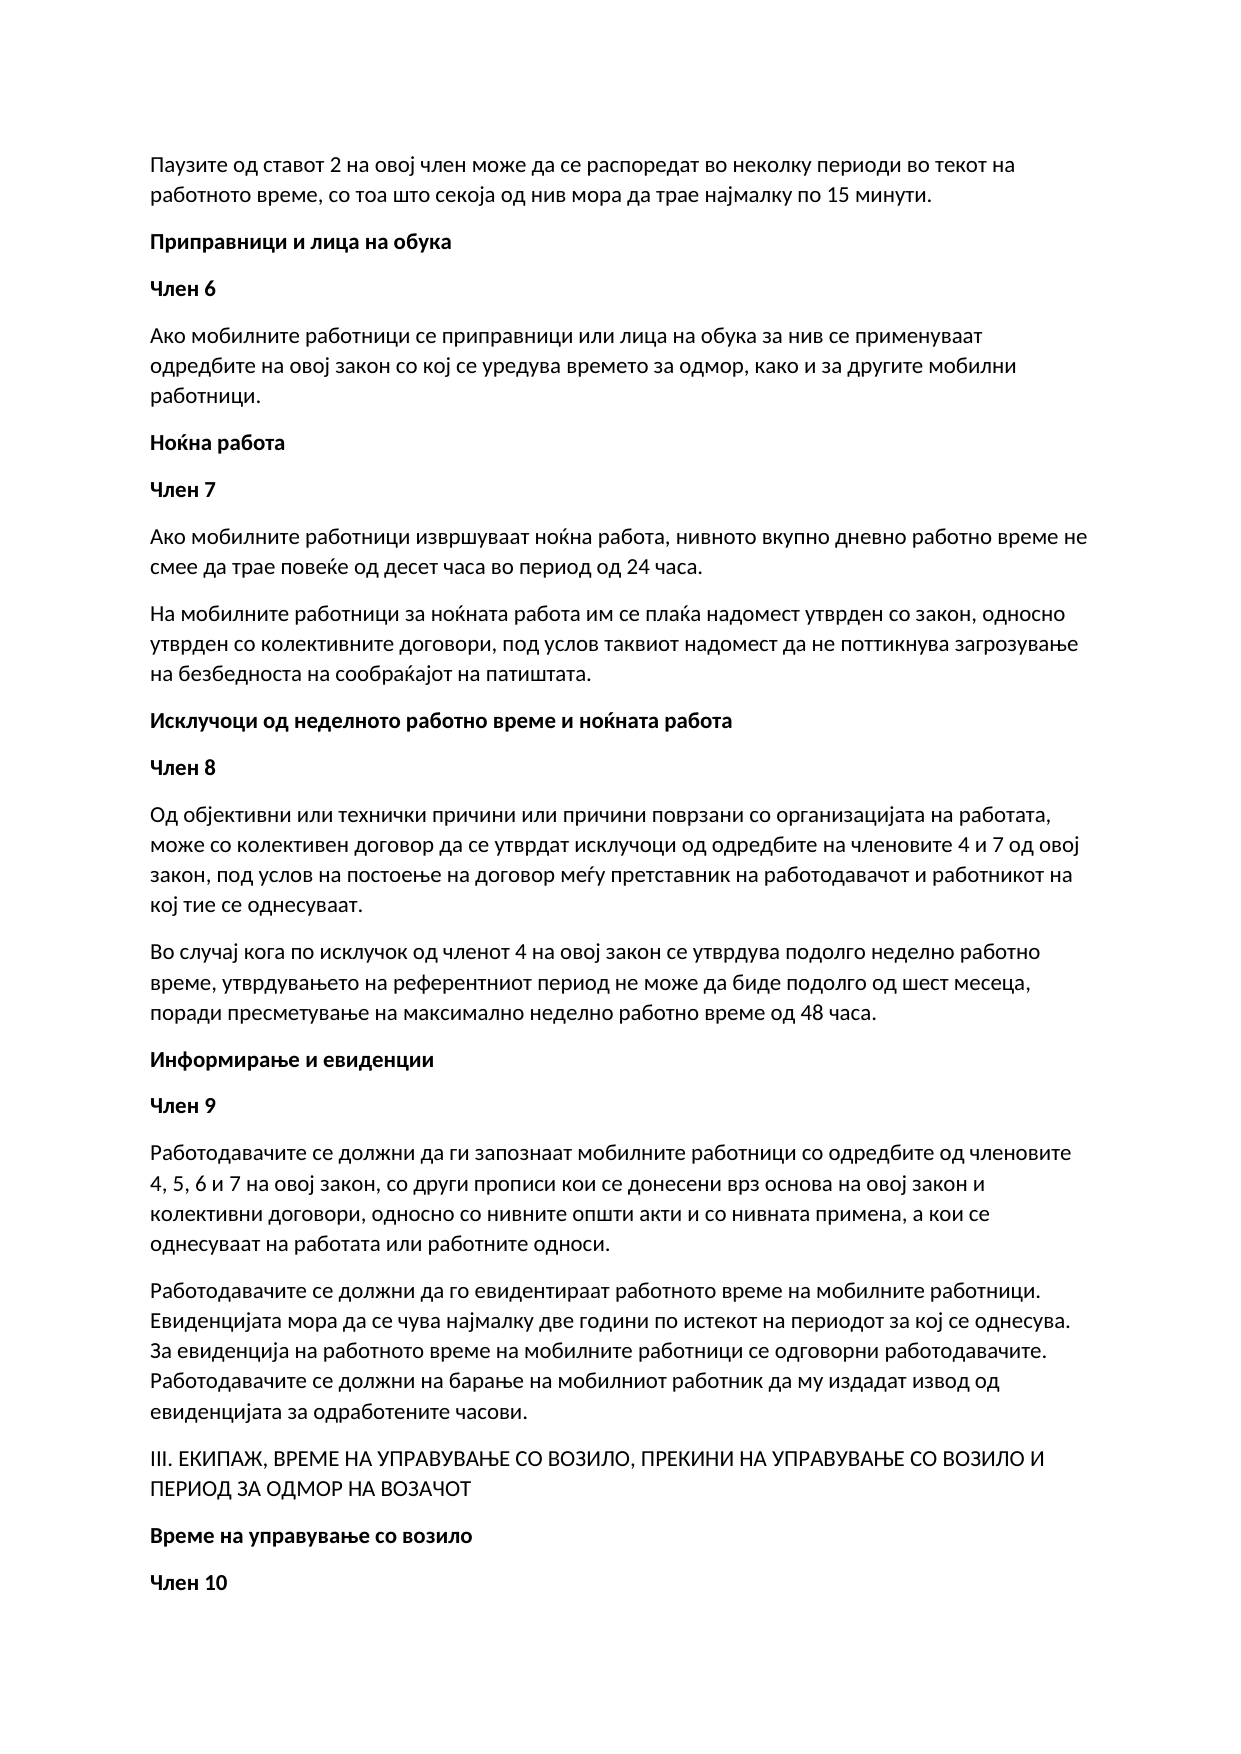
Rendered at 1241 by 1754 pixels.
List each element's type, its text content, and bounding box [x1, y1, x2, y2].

text Ноќна работа [150, 428, 1090, 456]
text Информирање и евиденции [150, 1045, 1090, 1073]
text Член 7 [150, 475, 1090, 503]
text На мобилните работници за ноќната работа им се плаќа надомест утврден со закон, односно утврден со колективните договори, под услов таквиот надомест да не поттикнува загрозување на безбедноста на сообраќајот на патиштата. [150, 599, 1090, 687]
text Ако мобилните работници се приправници или лица на обука за нив се применуваат одредбите на овој закон со кој се уредува времето за одмор, како и за другите мобилни работници. [150, 321, 1090, 409]
text Ако мобилните работници извршуваат ноќна работа, нивното вкупно дневно работно време не смее да трае повеќе од десет часа во период од 24 часа. [150, 522, 1090, 580]
text Работодавачите се должни да го евидентираат работното време на мобилните работници. Евиденцијата мора да се чува најмалку две години по истекот на периодот за кој се однесува. За евиденција на работното време на мобилните работници се одговорни работодавачите. Работодавачите се должни на барање на мобилниот работник да му издадат извод од евиденцијата за одработените часови. [150, 1276, 1090, 1425]
text Време на управување со возило [150, 1521, 1090, 1549]
text Од објективни или технички причини или причини поврзани со организацијата на работата, може со колективен договор да се утврдат исклучоци од одредбите на членовите 4 и 7 од овој закон, под услов на постоење на договор меѓу претставник на работодавачот и работникот на кој тие се однесуваат. [150, 800, 1090, 919]
text Паузите од ставот 2 на овој член може да се распоредат во неколку периоди во текот на работното време, со тоа што секоја од нив мора да трае најмалку по 15 минути. [150, 150, 1090, 208]
text Исклучоци од неделното работно време и ноќната работа [150, 706, 1090, 734]
text Во случај кога по исклучок од членот 4 на овој закон се утврдува подолго неделно работно време, утврдувањето на референтниот период не може да биде подолго од шест месеца, поради пресметување на максимално неделно работно време од 48 часа. [150, 937, 1090, 1026]
text Приправници и лица на обука [150, 227, 1090, 255]
text Член 6 [150, 274, 1090, 302]
text Член 10 [150, 1568, 1090, 1596]
text III. ЕКИПАЖ, ВРЕМЕ НА УПРАВУВАЊЕ СО ВОЗИЛО, ПРЕКИНИ НА УПРАВУВАЊЕ СО ВОЗИЛО И ПЕРИОД ЗА ОДМОР НА ВОЗАЧОТ [150, 1444, 1090, 1502]
text Член 9 [150, 1092, 1090, 1120]
text Работодавачите се должни да ги запознаат мобилните работници со одредбите од членовите 4, 5, 6 и 7 на овој закон, со други прописи кои се донесени врз основа на овој закон и колективни договори, односно со нивните општи акти и со нивната примена, а кои се однесуваат на работата или работните односи. [150, 1138, 1090, 1257]
text Член 8 [150, 753, 1090, 781]
